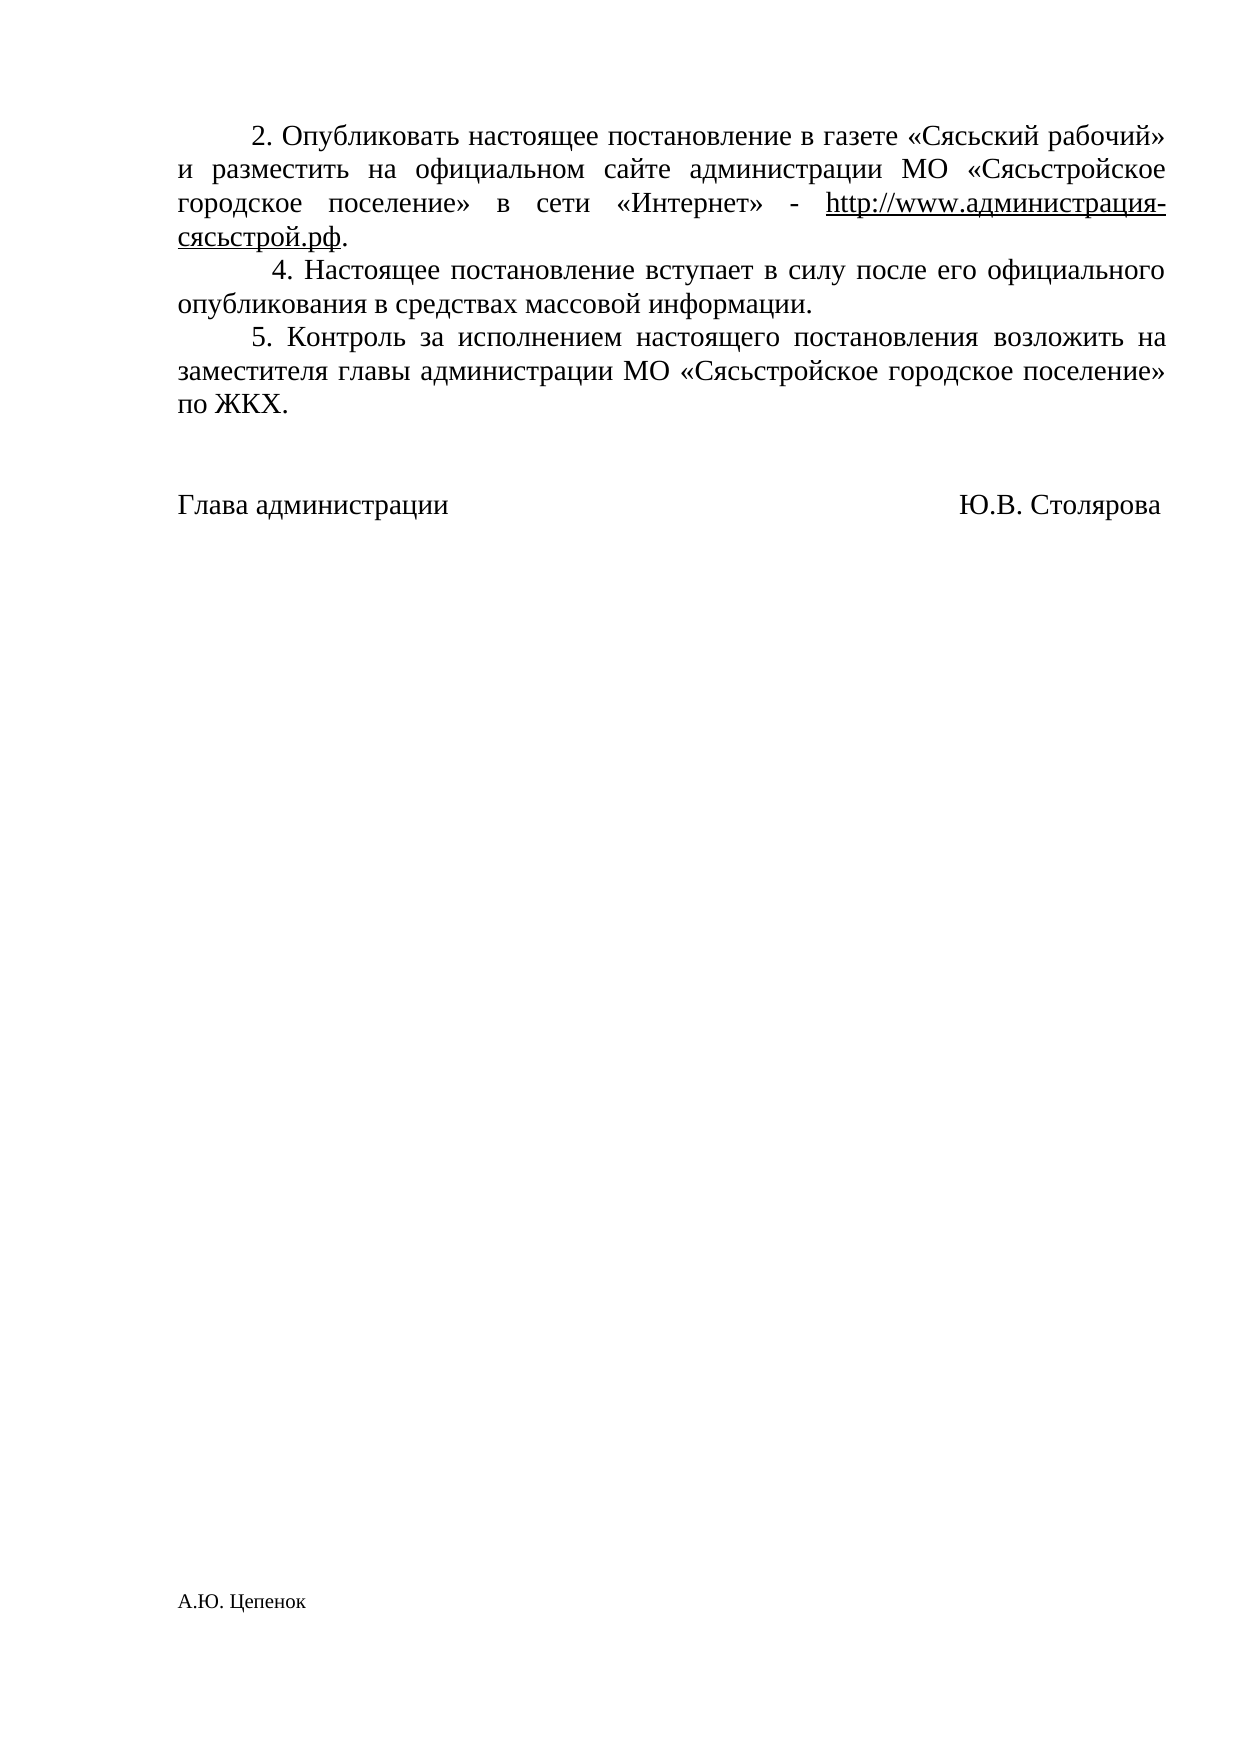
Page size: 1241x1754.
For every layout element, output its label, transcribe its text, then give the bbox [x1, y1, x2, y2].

text А.Ю. Цепенок [177, 1589, 1166, 1613]
text Глава администрации Ю.В. Столярова [177, 487, 1166, 521]
text 4. Настоящее постановление вступает в силу после его официального опубликования в средствах массовой информации. [177, 252, 1166, 319]
text 5. Контроль за исполнением настоящего постановления возложить на заместителя главы администрации МО «Сясьстройское городское поселение» по ЖКХ. [177, 319, 1166, 420]
text 2. Опубликовать настоящее постановление в газете «Сясьский рабочий» и разместить на официальном сайте администрации МО «Сясьстройское городское поселение» в сети «Интернет» - http://www.администрация-сясьстрой.рф. [177, 118, 1166, 252]
